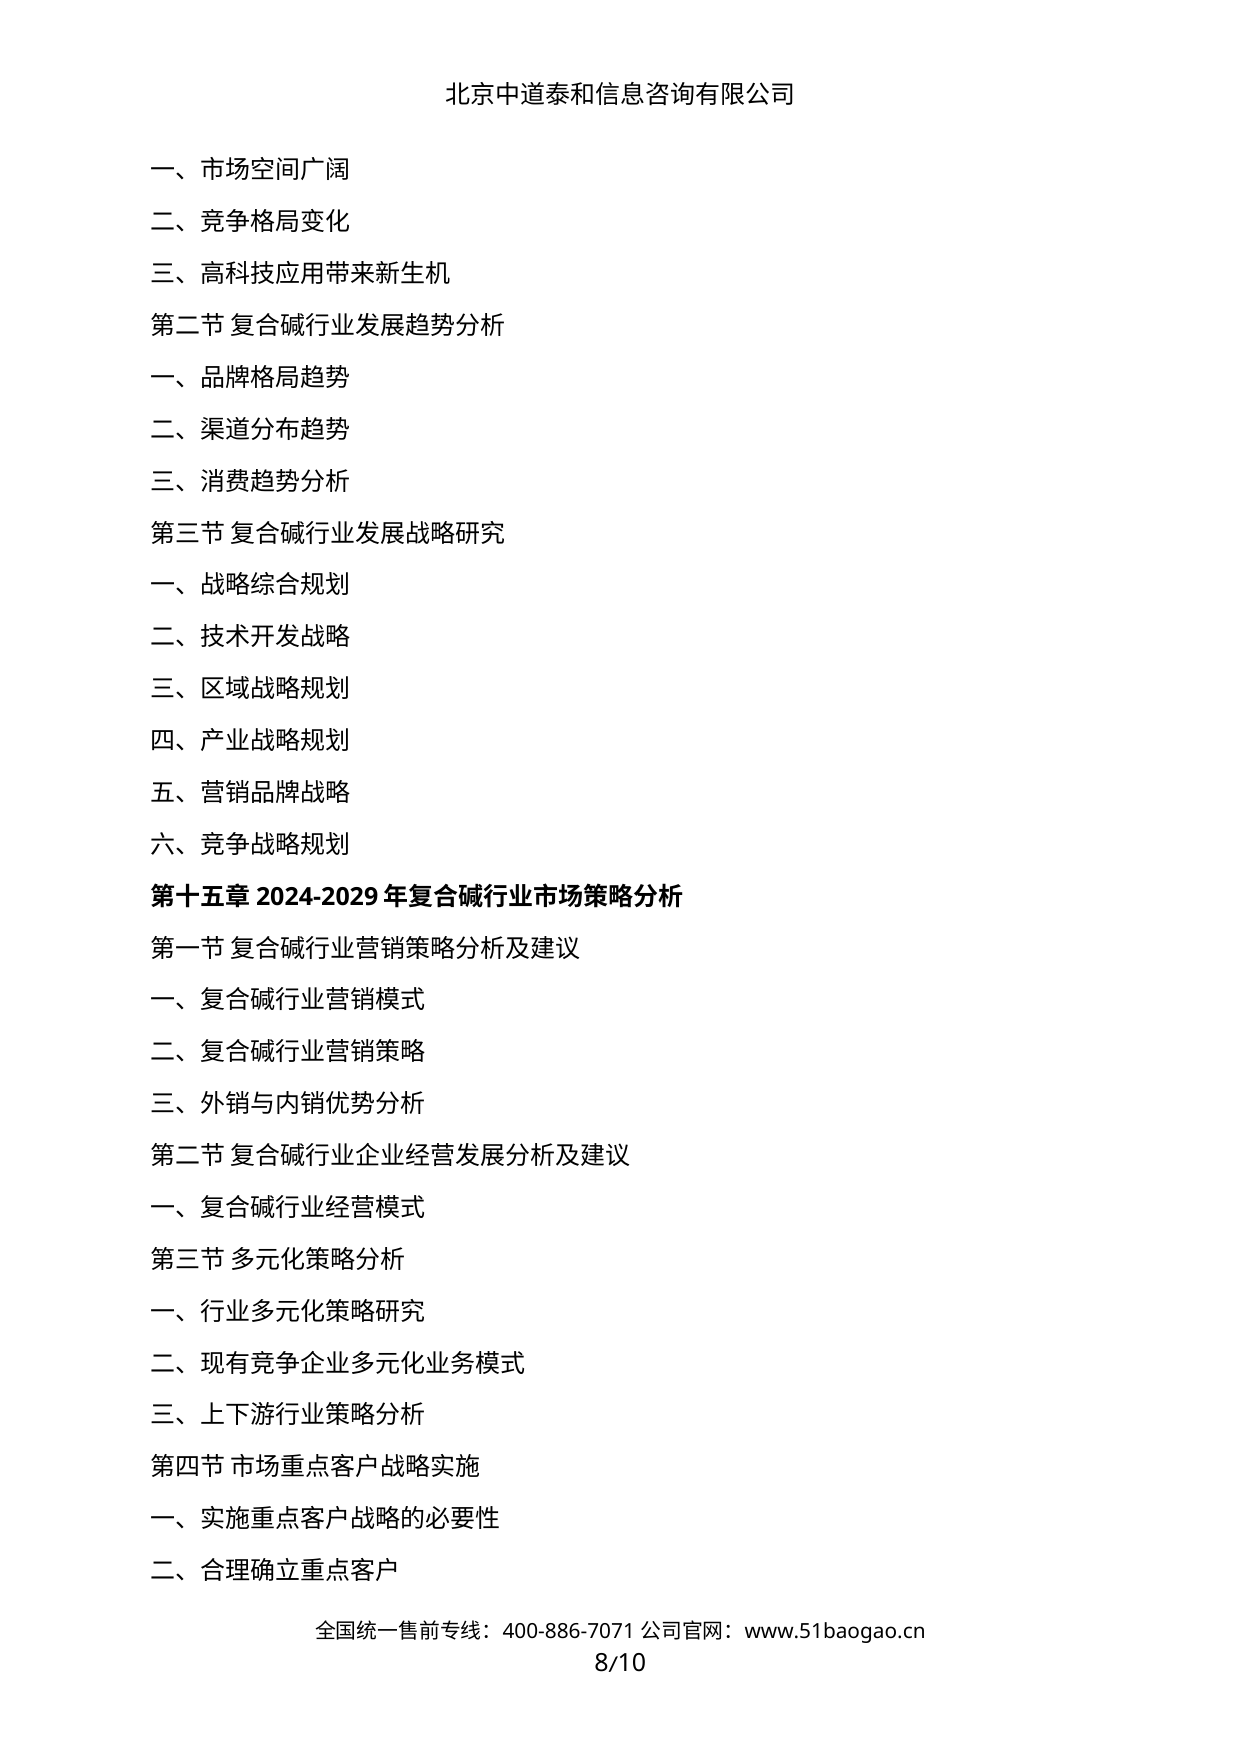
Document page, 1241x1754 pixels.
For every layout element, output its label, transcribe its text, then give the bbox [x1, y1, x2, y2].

text 三、高科技应用带来新生机 [150, 254, 1090, 290]
text 二、现有竞争企业多元化业务模式 [150, 1343, 1090, 1379]
text 三、外销与内销优势分析 [150, 1084, 1090, 1120]
text 二、技术开发战略 [150, 617, 1090, 653]
text 一、战略综合规划 [150, 565, 1090, 601]
text 三、消费趋势分析 [150, 461, 1090, 497]
text 第二节 复合碱行业发展趋势分析 [150, 306, 1090, 342]
text 第一节 复合碱行业营销策略分析及建议 [150, 928, 1090, 964]
text 第三节 复合碱行业发展战略研究 [150, 513, 1090, 549]
text 一、品牌格局趋势 [150, 357, 1090, 394]
text 六、竞争战略规划 [150, 824, 1090, 861]
text 二、复合碱行业营销策略 [150, 1032, 1090, 1068]
text 三、区域战略规划 [150, 669, 1090, 705]
text 第四节 市场重点客户战略实施 [150, 1447, 1090, 1483]
text 第十五章 2024-2029年复合碱行业市场策略分析 [150, 876, 1090, 912]
text 二、渠道分布趋势 [150, 409, 1090, 446]
text 四、产业战略规划 [150, 721, 1090, 757]
text 一、复合碱行业经营模式 [150, 1187, 1090, 1224]
text 五、营销品牌战略 [150, 772, 1090, 809]
text 三、上下游行业策略分析 [150, 1395, 1090, 1431]
text 一、市场空间广阔 [150, 150, 1090, 186]
text 第三节 多元化策略分析 [150, 1239, 1090, 1276]
text 一、行业多元化策略研究 [150, 1291, 1090, 1327]
text 一、复合碱行业营销模式 [150, 980, 1090, 1016]
text 二、竞争格局变化 [150, 202, 1090, 238]
text 一、实施重点客户战略的必要性 [150, 1499, 1090, 1535]
text 二、合理确立重点客户 [150, 1551, 1090, 1587]
text 第二节 复合碱行业企业经营发展分析及建议 [150, 1136, 1090, 1172]
